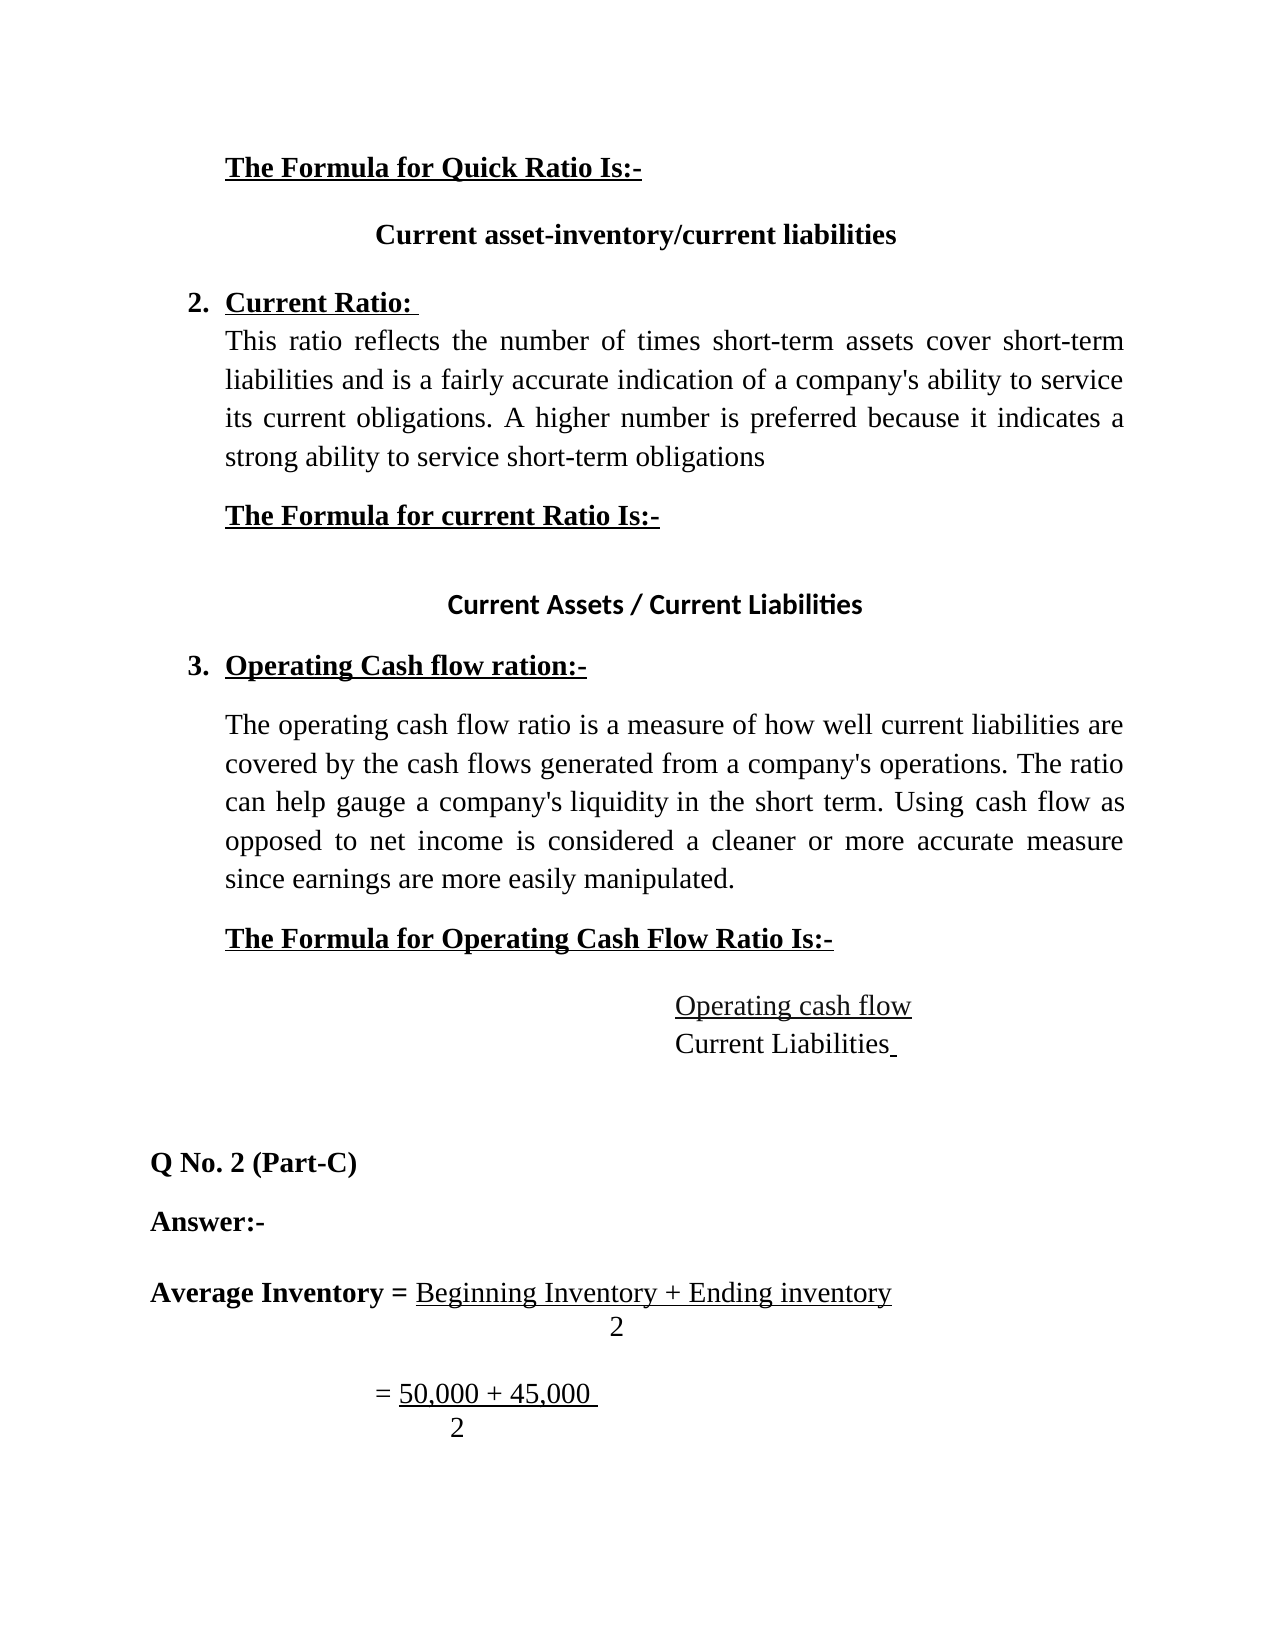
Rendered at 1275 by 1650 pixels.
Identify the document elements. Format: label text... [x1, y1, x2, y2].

text Current asset-inventory/current liabilities [300, 217, 1125, 251]
text The operating cash flow ratio is a measure of how well current liabilities are covered by the cash flows generated from a company's operations. The ratio can help gauge a company's liquidity in the short term. Using cash flow as opposed to net income is considered a cleaner or more accurate measure since earnings are more easily manipulated. [225, 707, 1125, 895]
text The Formula for current Ratio Is:- [150, 498, 1125, 532]
text 2 [150, 1410, 1125, 1443]
text Current Assets / Current Liabilities [300, 586, 1125, 622]
list Current Ratio: [187, 285, 1125, 318]
text Average Inventory = Beginning Inventory + Ending inventory [150, 1276, 1125, 1309]
list This ratio reflects the number of times short-term assets cover short-term liabilities and is a fairly accurate indication of a company's ability to service its current obligations. A higher number is preferred because it indicates a strong ability to service short-term obligations [225, 323, 1125, 472]
text Operating cash flow​ Current Liabilities [675, 988, 1125, 1060]
text 2 [150, 1309, 1125, 1343]
text = 50,000 + 45,000 [150, 1376, 1125, 1410]
list Operating Cash flow ration:- [187, 648, 1125, 681]
text The Formula for Operating Cash Flow Ratio Is:- [150, 921, 1125, 954]
text Answer:- [150, 1204, 1125, 1238]
text Q No. 2 (Part-C) [150, 1145, 1125, 1179]
text The Formula for Quick Ratio Is:- [150, 150, 1125, 183]
